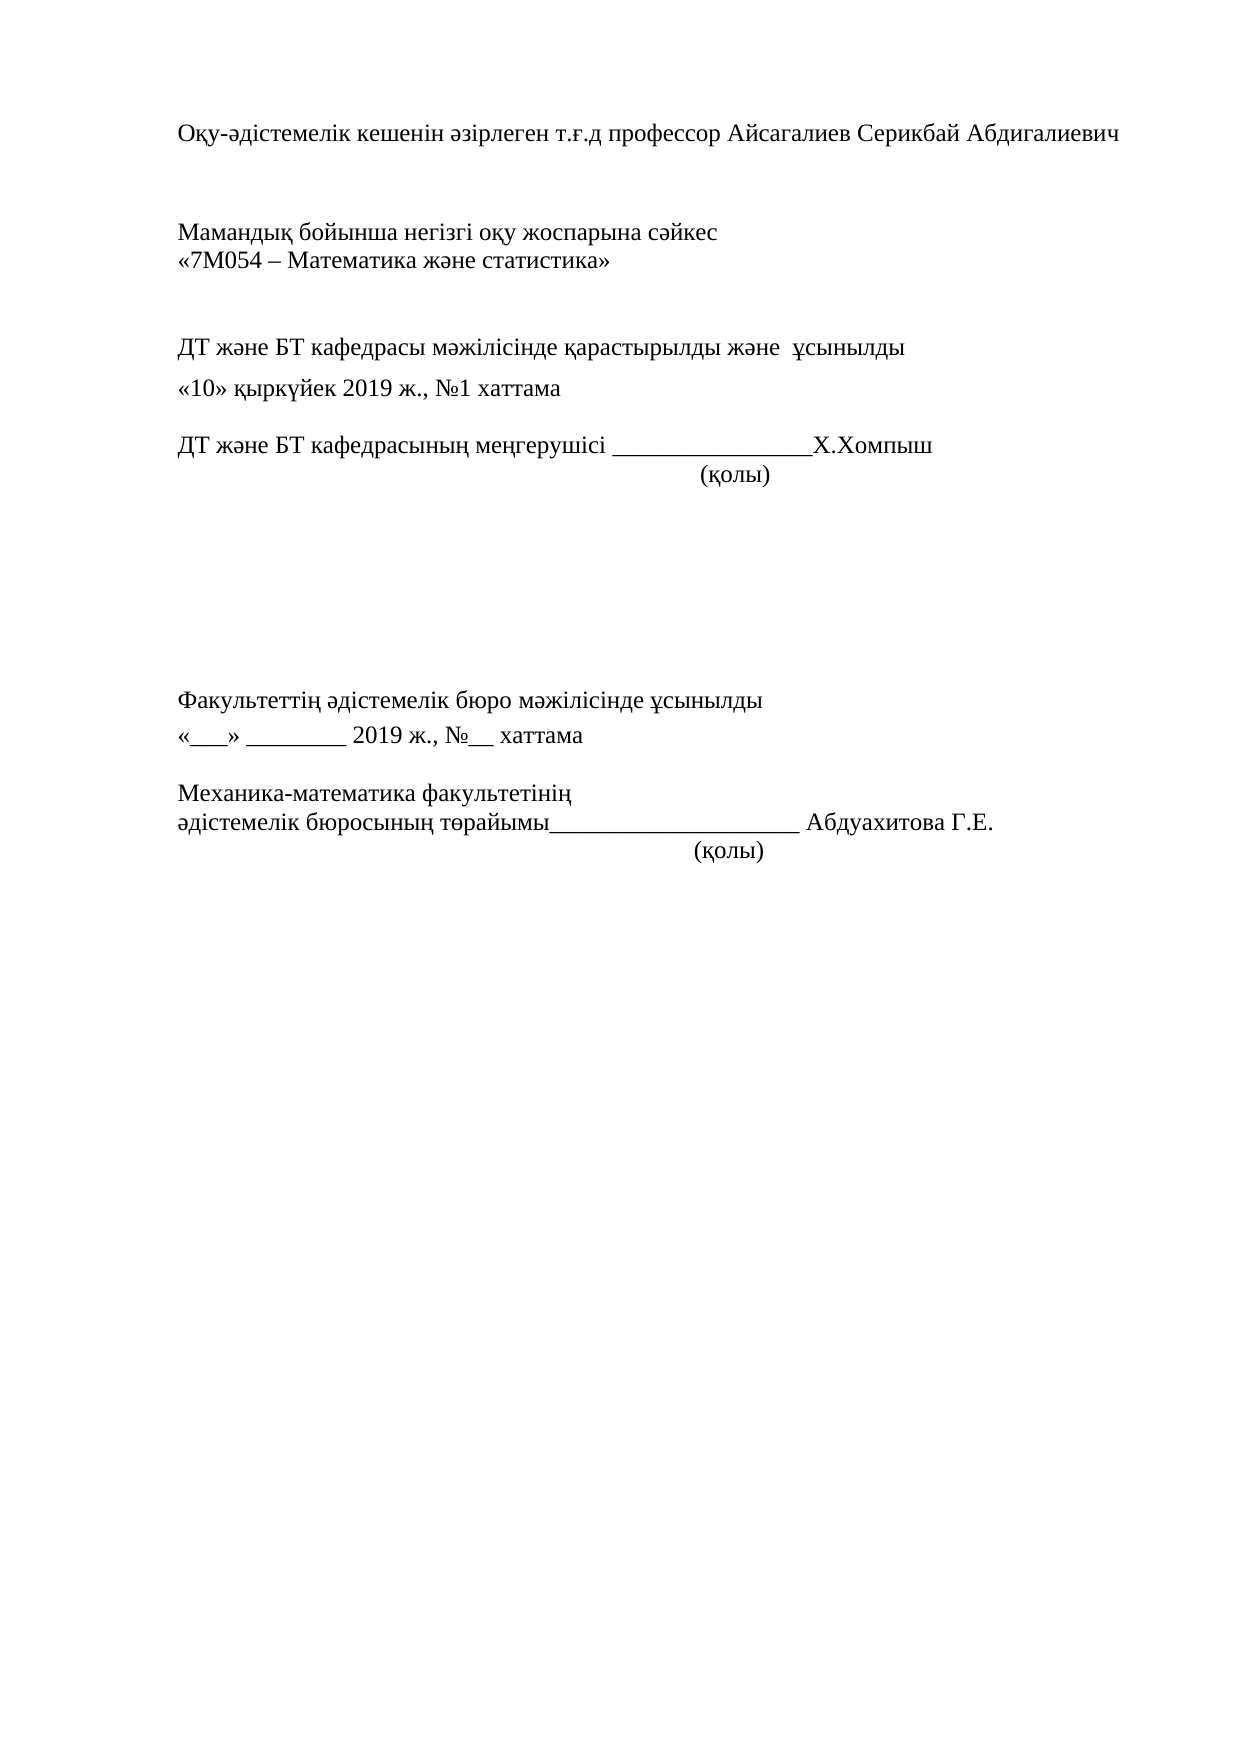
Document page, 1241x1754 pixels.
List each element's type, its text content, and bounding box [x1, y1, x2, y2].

text «7М054 – Математика және статистика» [177, 246, 1152, 274]
subtitle Факультеттің әдістемелік бюро мәжілісінде ұсынылды [177, 686, 1152, 714]
text ДТ және БТ кафедрасы мәжілісінде қарастырылды және ұсынылды [177, 332, 1152, 361]
text Мамандық бойынша негізгі оқу жоспарына сәйкес [177, 217, 1152, 246]
text әдістемелік бюросының төрайымы____________________ Абдуахитова Г.Е. (қолы) [177, 807, 1152, 864]
text «___» ________ 2019 ж., №__ хаттама [177, 721, 1152, 749]
text ДТ және БТ кафедрасының меңгерушісі ________________Х.Хомпыш [177, 431, 1152, 459]
text «10» қыркүйек 2019 ж., №1 хаттама [177, 373, 1152, 402]
text Механика-математика факультетінің [177, 778, 1152, 807]
text (қолы) [177, 459, 1152, 488]
text Оқу-әдістемелік кешенін әзірлеген т.ғ.д профессор Айсагалиев Серикбай Абдигалиевич [177, 118, 1152, 147]
